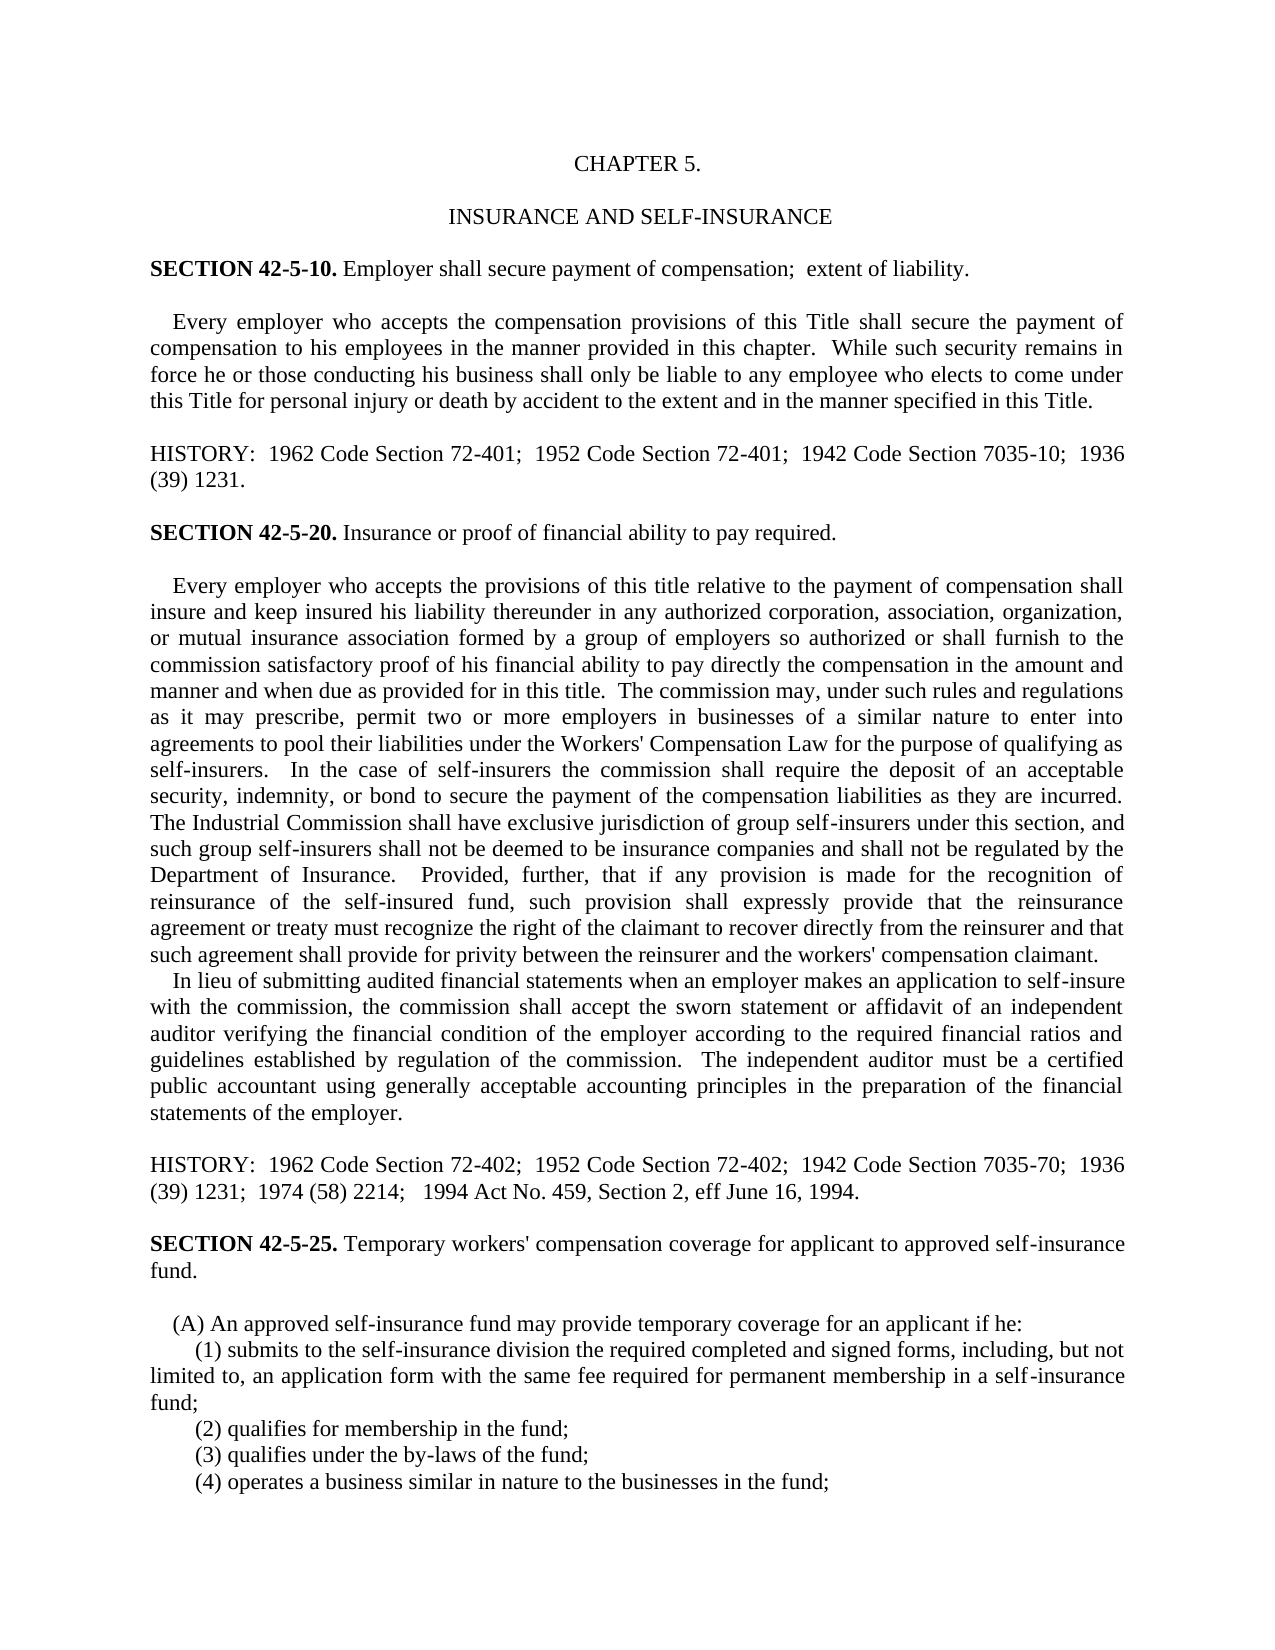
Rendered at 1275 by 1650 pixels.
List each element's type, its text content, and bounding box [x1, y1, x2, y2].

text HISTORY: 1962 Code Section 72-401; 1952 Code Section 72-401; 1942 Code Section 7035-10; 1936 (39) 1231. [150, 440, 1125, 493]
text (1) submits to the self-insurance division the required completed and signed forms, including, but not limited to, an application form with the same fee required for permanent membership in a self-insurance fund; [150, 1336, 1125, 1415]
text CHAPTER 5. [150, 150, 1125, 176]
text INSURANCE AND SELF-INSURANCE [150, 203, 1125, 229]
text HISTORY: 1962 Code Section 72-402; 1952 Code Section 72-402; 1942 Code Section 7035-70; 1936 (39) 1231; 1974 (58) 2214; 1994 Act No. 459, Section 2, eff June 16, 1994. [150, 1151, 1125, 1204]
text Every employer who accepts the compensation provisions of this Title shall secure the payment of compensation to his employees in the manner provided in this chapter. While such security remains in force he or those conducting his business shall only be liable to any employee who elects to come under this Title for personal injury or death by accident to the extent and in the manner specified in this Title. [150, 308, 1125, 413]
text In lieu of submitting audited financial statements when an employer makes an application to self-insure with the commission, the commission shall accept the sworn statement or affidavit of an independent auditor verifying the financial condition of the employer according to the required financial ratios and guidelines established by regulation of the commission. The independent auditor must be a certified public accountant using generally acceptable accounting principles in the preparation of the financial statements of the employer. [150, 967, 1125, 1125]
text (A) An approved self-insurance fund may provide temporary coverage for an applicant if he: [150, 1309, 1125, 1336]
text SECTION 42-5-20. Insurance or proof of financial ability to pay required. [150, 519, 1125, 545]
text (3) qualifies under the by-laws of the fund; [150, 1441, 1125, 1468]
text Every employer who accepts the provisions of this title relative to the payment of compensation shall insure and keep insured his liability thereunder in any authorized corporation, association, organization, or mutual insurance association formed by a group of employers so authorized or shall furnish to the commission satisfactory proof of his financial ability to pay directly the compensation in the amount and manner and when due as provided for in this title. The commission may, under such rules and regulations as it may prescribe, permit two or more employers in businesses of a similar nature to enter into agreements to pool their liabilities under the Workers' Compensation Law for the purpose of qualifying as self-insurers. In the case of self-insurers the commission shall require the deposit of an acceptable security, indemnity, or bond to secure the payment of the compensation liabilities as they are incurred. The Industrial Commission shall have exclusive jurisdiction of group self-insurers under this section, and such group self-insurers shall not be deemed to be insurance companies and shall not be regulated by the Department of Insurance. Provided, further, that if any provision is made for the recognition of reinsurance of the self-insured fund, such provision shall expressly provide that the reinsurance agreement or treaty must recognize the right of the claimant to recover directly from the reinsurer and that such agreement shall provide for privity between the reinsurer and the workers' compensation claimant. [150, 572, 1125, 967]
text SECTION 42-5-10. Employer shall secure payment of compensation; extent of liability. [150, 255, 1125, 282]
text (2) qualifies for membership in the fund; [150, 1415, 1125, 1441]
text (4) operates a business similar in nature to the businesses in the fund; [150, 1468, 1125, 1494]
text SECTION 42-5-25. Temporary workers' compensation coverage for applicant to approved self-insurance fund. [150, 1231, 1125, 1283]
